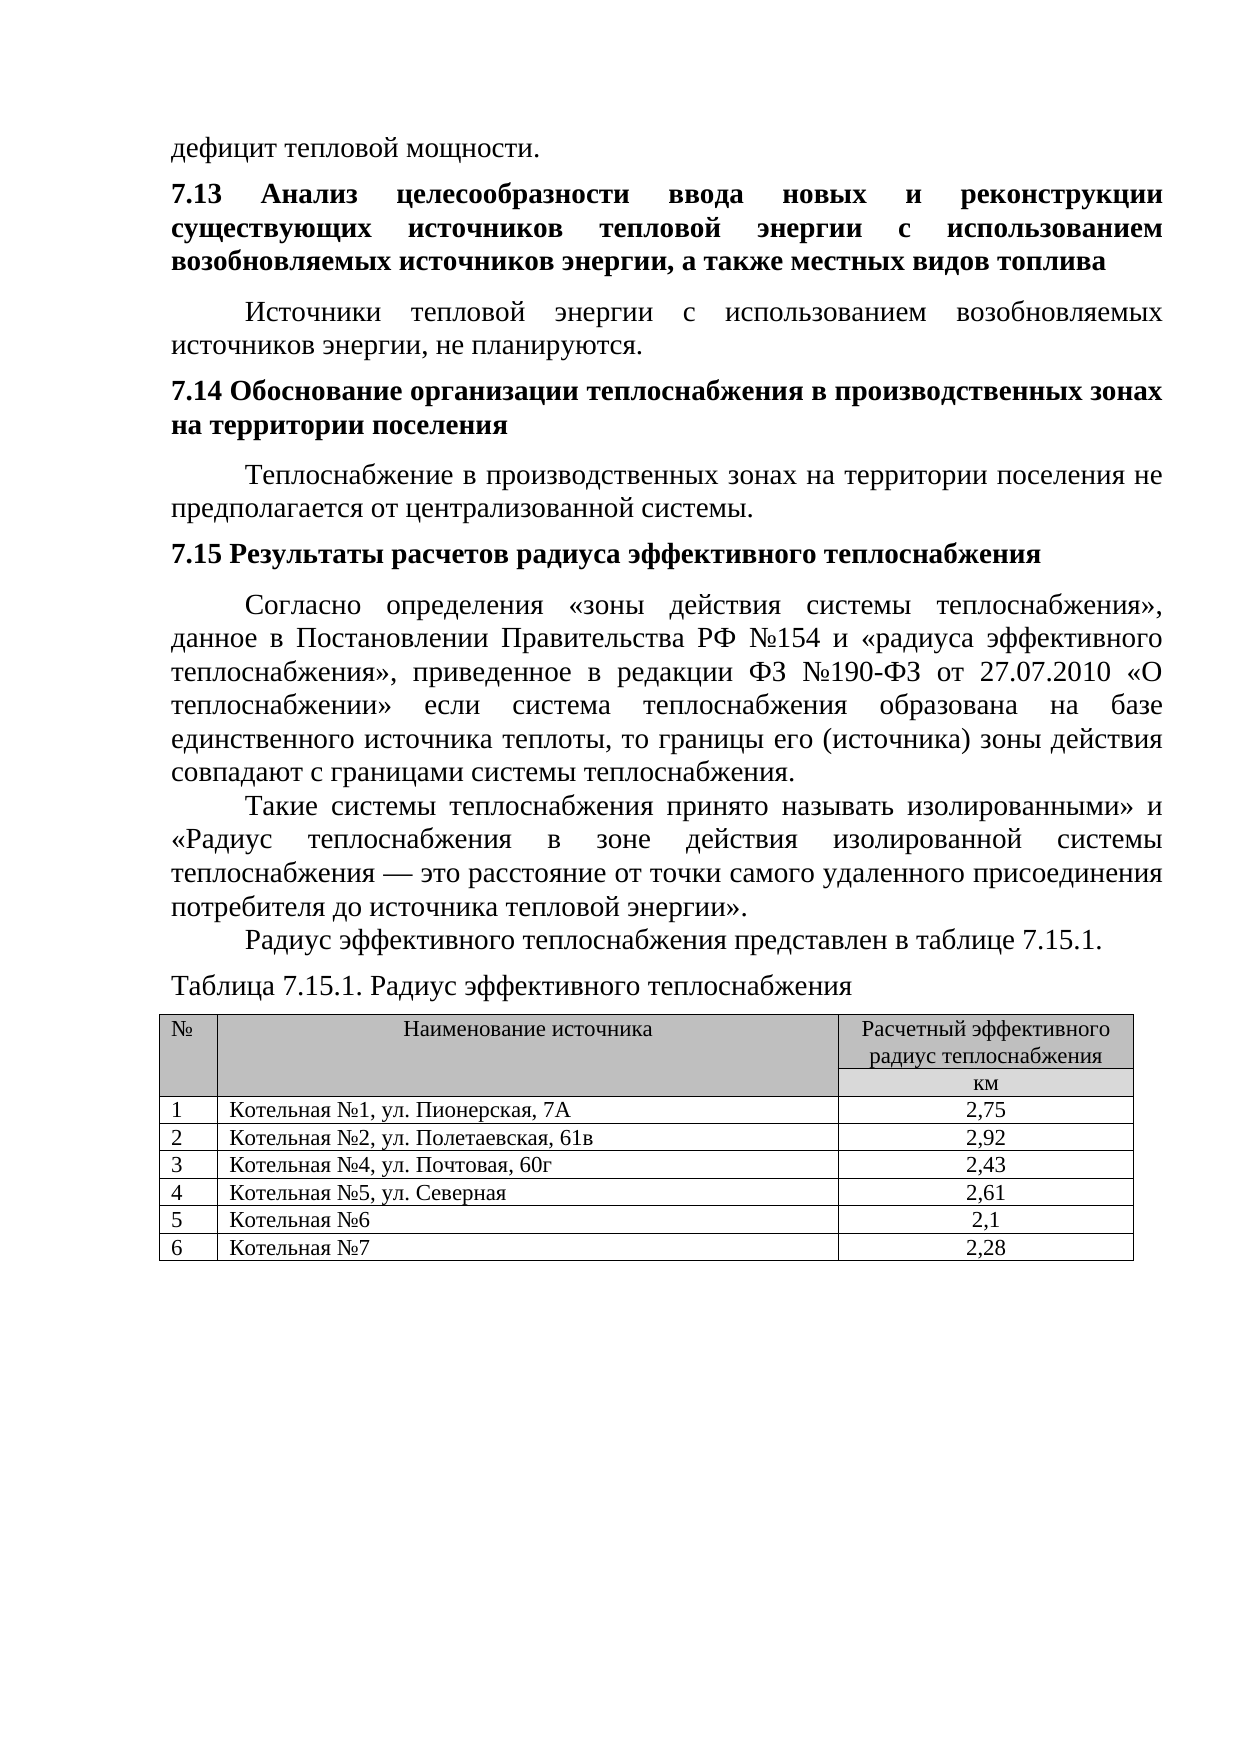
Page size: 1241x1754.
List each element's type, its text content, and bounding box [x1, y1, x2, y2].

text Таблица 7.15.1. Радиус эффективного теплоснабжения [171, 968, 1163, 1002]
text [171, 130, 1163, 164]
text Согласно определения «зоны действия системы теплоснабжения», данное в Постановлении Правительства РФ №154 и «радиуса эффективного теплоснабжения», приведенное в редакции ФЗ №190-ФЗ от 27.07.2010 «О теплоснабжении» если система теплоснабжения образована на базе единственного источника теплоты, то границы его (источника) зоны действия совпадают с границами системы теплоснабжения. [171, 587, 1163, 788]
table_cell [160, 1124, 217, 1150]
text Радиус эффективного теплоснабжения представлен в таблице 7.15.1. [171, 922, 1163, 956]
text Теплоснабжение в производственных зонах на территории поселения не предполагается от централизованной системы. [171, 457, 1163, 524]
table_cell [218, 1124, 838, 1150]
text 7.14 Обоснование организации теплоснабжения в производственных зонах на территории поселения [171, 373, 1163, 440]
text 7.13 Анализ целесообразности ввода новых и реконструкции существующих источников тепловой энергии с использованием возобновляемых источников энергии, а также местных видов топлива [171, 176, 1163, 277]
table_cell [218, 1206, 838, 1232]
text Такие системы теплоснабжения принято называть изолированными» и «Радиус теплоснабжения в зоне действия изолированной системы теплоснабжения — это расстояние от точки самого удаленного присоединения потребителя до источника тепловой энергии». [171, 788, 1163, 922]
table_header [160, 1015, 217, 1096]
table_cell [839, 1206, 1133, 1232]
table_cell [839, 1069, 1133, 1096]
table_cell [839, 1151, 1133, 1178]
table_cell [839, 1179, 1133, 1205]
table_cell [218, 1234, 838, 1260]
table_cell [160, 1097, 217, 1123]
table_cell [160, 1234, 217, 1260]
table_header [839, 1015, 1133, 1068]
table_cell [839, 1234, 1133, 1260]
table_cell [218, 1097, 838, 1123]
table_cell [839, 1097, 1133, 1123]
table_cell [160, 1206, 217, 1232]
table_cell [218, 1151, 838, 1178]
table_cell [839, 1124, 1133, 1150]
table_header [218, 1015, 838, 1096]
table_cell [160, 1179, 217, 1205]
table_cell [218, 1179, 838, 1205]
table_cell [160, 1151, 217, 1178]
text Источники тепловой энергии с использованием возобновляемых источников энергии, не планируются. [171, 294, 1163, 361]
text 7.15 Результаты расчетов радиуса эффективного теплоснабжения [171, 537, 1163, 570]
